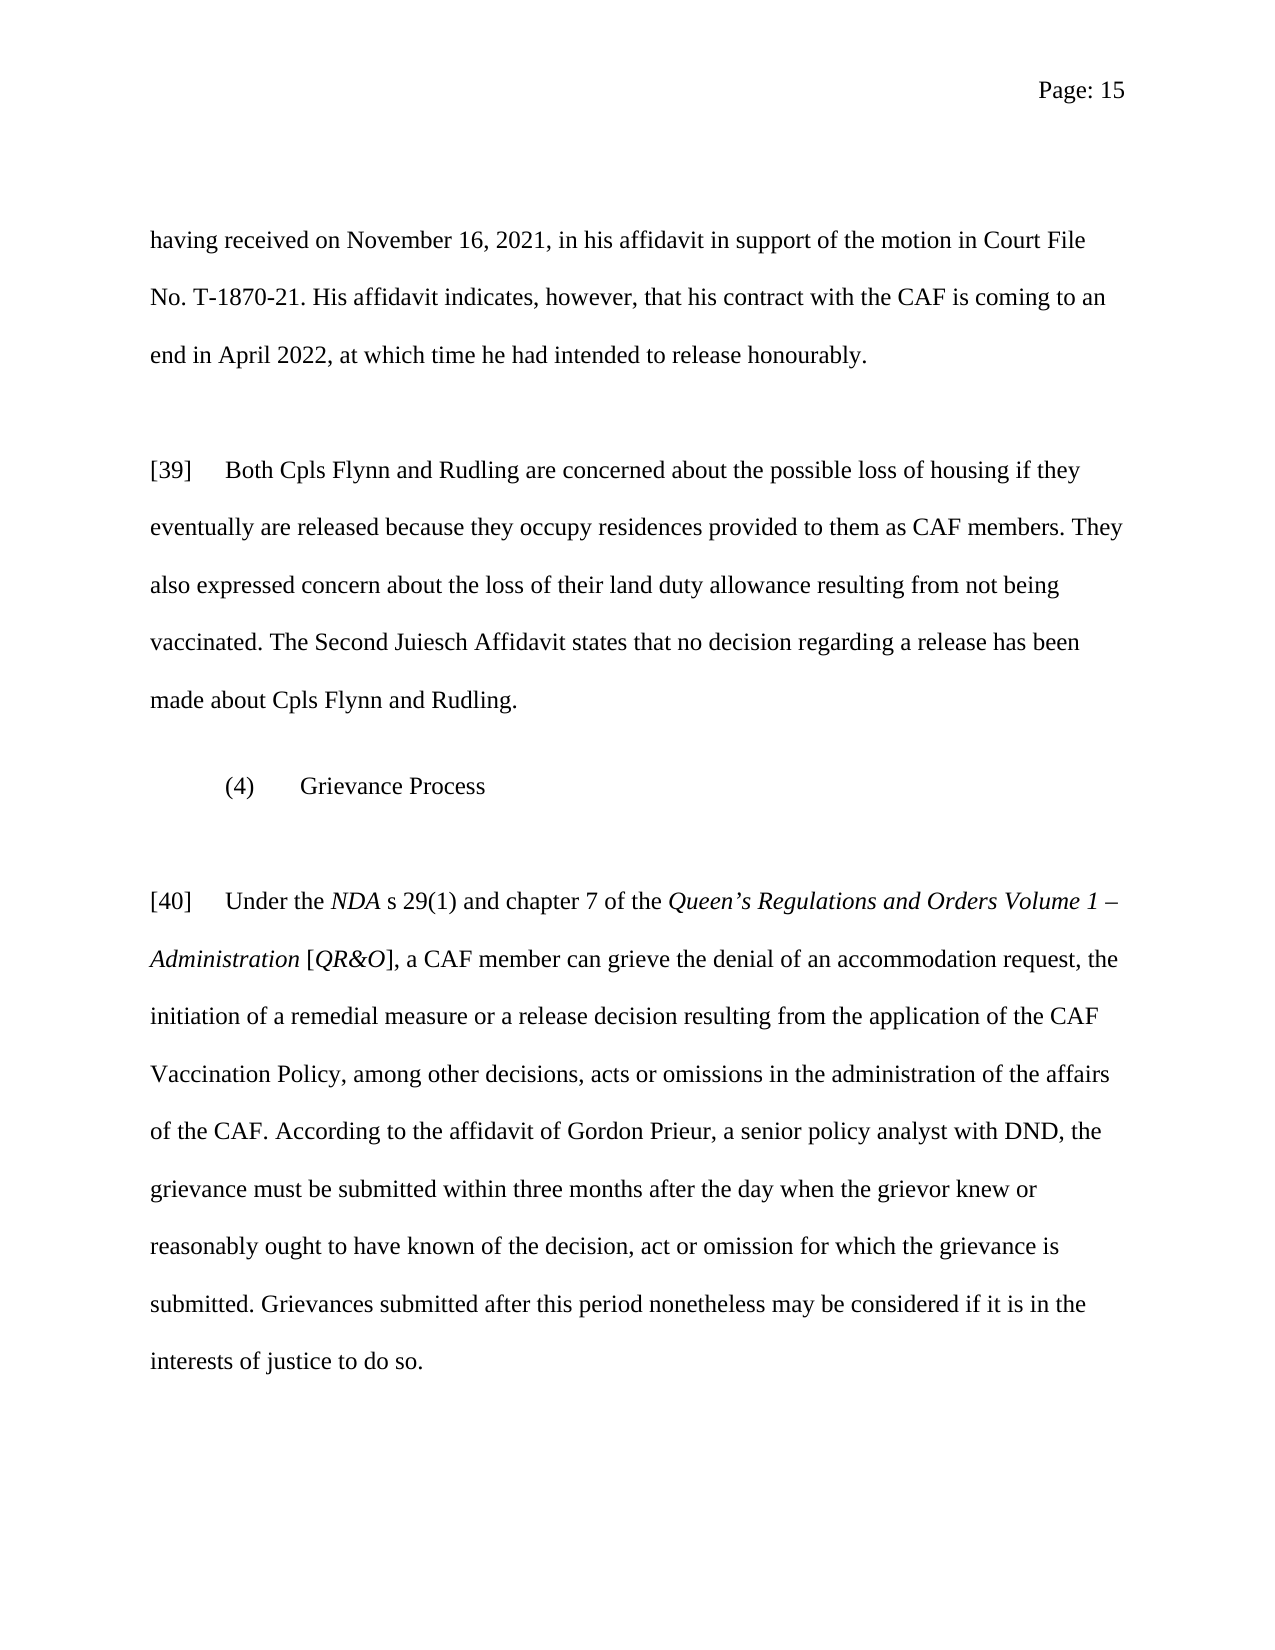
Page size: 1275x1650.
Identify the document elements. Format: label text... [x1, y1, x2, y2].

list Under the NDA s 29(1) and chapter 7 of the Queen’s Regulations and Orders Volume 1 – Administration [QR&O], a CAF member can grieve the denial of an accommodation request, the initiation of a remedial measure or a release decision resulting from the application of the CAF Vaccination Policy, among other decisions, acts or omissions in the administration of the affairs of the CAF. According to the affidavit of Gordon Prieur, a senior policy analyst with DND, the grievance must be submitted within three months after the day when the grievor knew or reasonably ought to have known of the decision, act or omission for which the grievance is submitted. Grievances submitted after this period nonetheless may be considered if it is in the interests of justice to do so. [150, 886, 1125, 1375]
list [150, 225, 1125, 369]
list Both Cpls Flynn and Rudling are concerned about the possible loss of housing if they eventually are released because they occupy residences provided to them as CAF members. They also expressed concern about the loss of their land duty allowance resulting from not being vaccinated. The Second Juiesch Affidavit states that no decision regarding a release has been made about Cpls Flynn and Rudling. [150, 455, 1125, 714]
subtitle Grievance Process [225, 771, 1125, 800]
